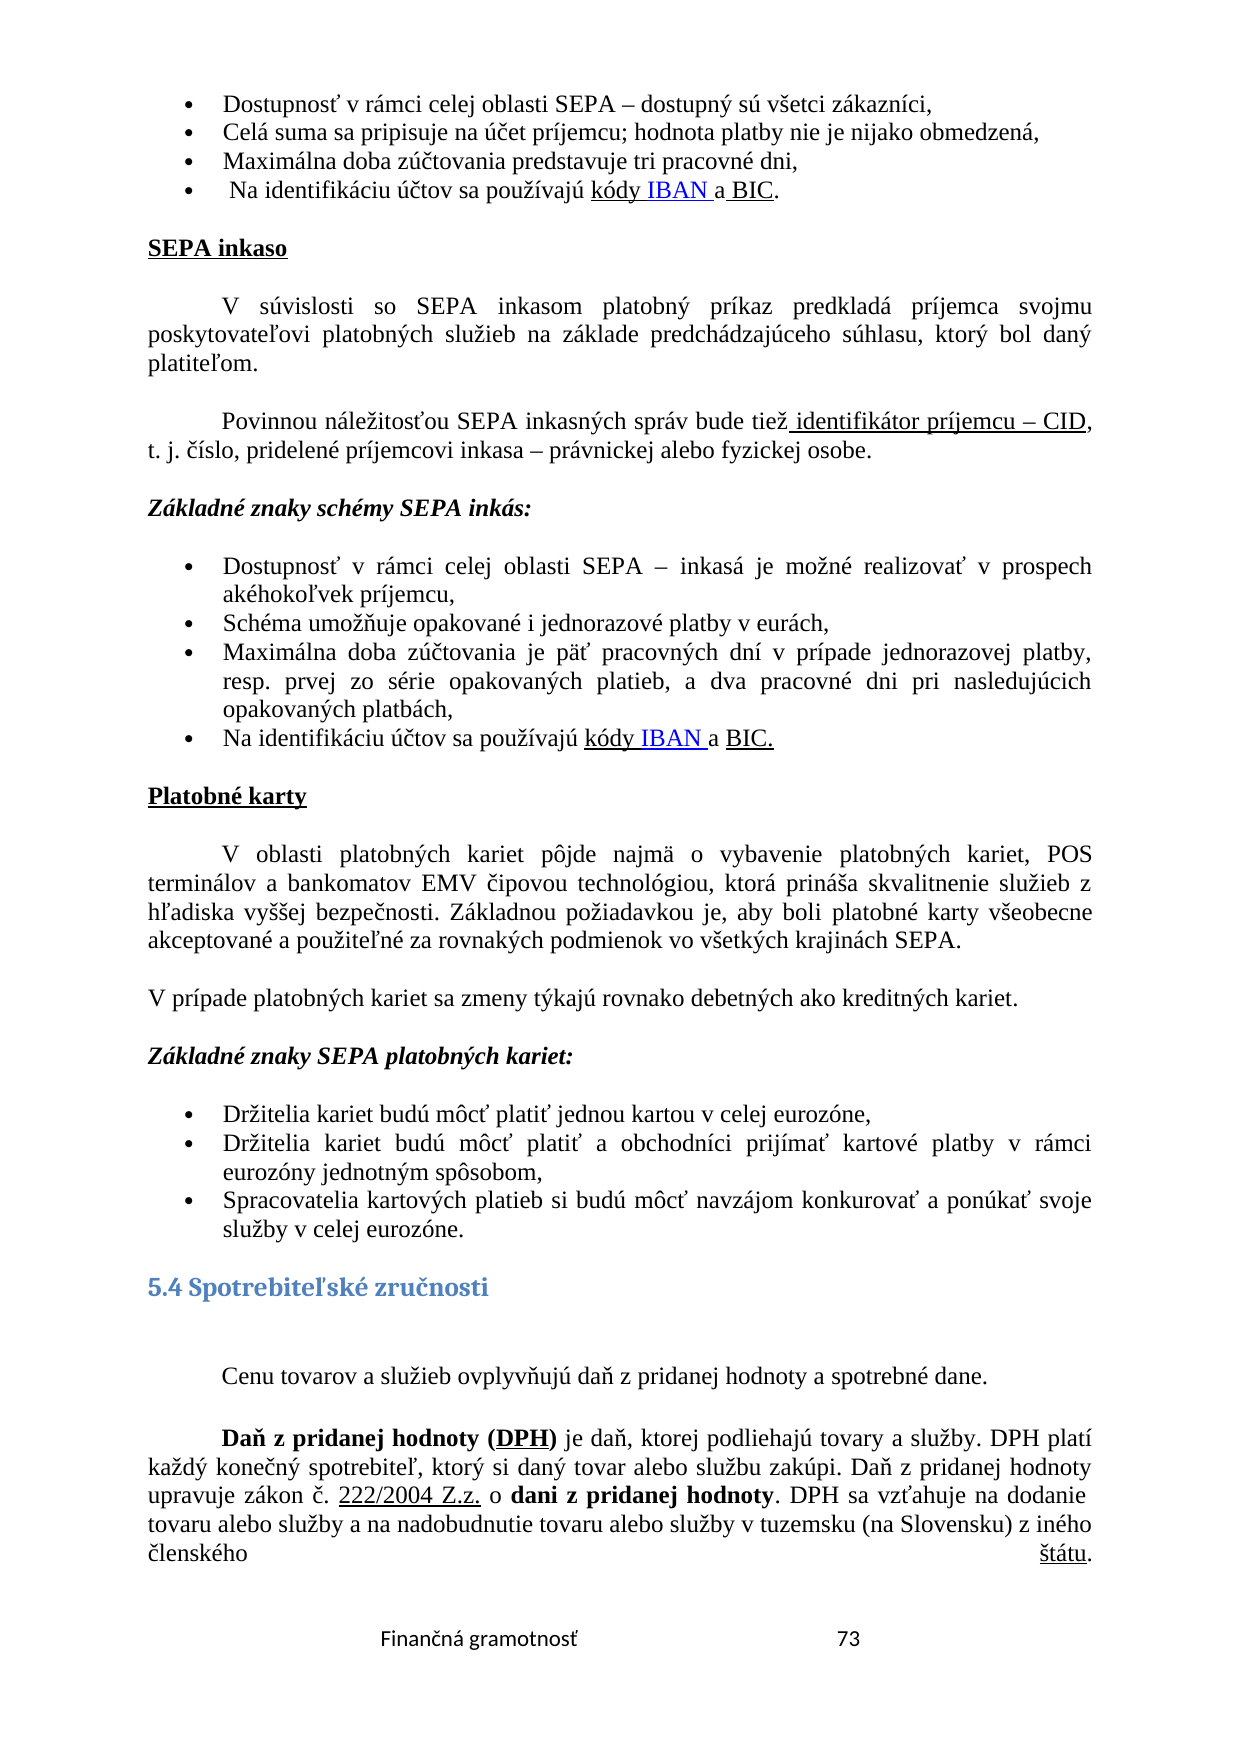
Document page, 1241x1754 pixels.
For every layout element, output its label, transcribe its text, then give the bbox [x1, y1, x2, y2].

list Držitelia kariet budú môcť platiť jednou kartou v celej eurozóne, [185, 1099, 1093, 1128]
text SEPA inkaso [148, 233, 1093, 262]
list Schéma umožňuje opakované i jednorazové platby v eurách, [185, 608, 1093, 637]
list Maximálna doba zúčtovania je päť pracovných dní v prípade jednorazovej platby, resp. prvej zo série opakovaných platieb, a dva pracovné dni pri nasledujúcich opakovaných platbách, [185, 637, 1093, 723]
list Dostupnosť v rámci celej oblasti SEPA – inkasá je možné realizovať v prospech akéhokoľvek príjemcu, [185, 551, 1093, 608]
list Celá suma sa pripisuje na účet príjemcu; hodnota platby nie je nijako obmedzená, [185, 117, 1093, 146]
text Povinnou náležitosťou SEPA inkasných správ bude tiež identifikátor príjemcu – CID, t. j. číslo, pridelené príjemcovi inkasa – právnickej alebo fyzickej osobe. [148, 406, 1093, 464]
text V prípade platobných kariet sa zmeny týkajú rovnako debetných ako kreditných kariet. [148, 983, 1093, 1012]
list Maximálna doba zúčtovania predstavuje tri pracovné dni, [185, 146, 1093, 175]
text V oblasti platobných kariet pôjde najmä o vybavenie platobných kariet, POS terminálov a bankomatov EMV čipovou technológiou, ktorá prináša skvalitnenie služieb z hľadiska vyššej bezpečnosti. Základnou požiadavkou je, aby boli platobné karty všeobecne akceptované a použiteľné za rovnakých podmienok vo všetkých krajinách SEPA. [148, 839, 1093, 954]
text Základné znaky schémy SEPA inkás: [148, 493, 1093, 522]
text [148, 1423, 1093, 1567]
list Držitelia kariet budú môcť platiť a obchodníci prijímať kartové platby v rámci eurozóny jednotným spôsobom, [185, 1128, 1093, 1185]
text V súvislosti so SEPA inkasom platobný príkaz predkladá príjemca svojmu poskytovateľovi platobných služieb na základe predchádzajúceho súhlasu, ktorý bol daný platiteľom. [148, 291, 1093, 377]
list Na identifikáciu účtov sa používajú kódy IBAN a BIC. [185, 175, 1093, 204]
text Cenu tovarov a služieb ovplyvňujú daň z pridanej hodnoty a spotrebné dane. [148, 1361, 1093, 1389]
text Platobné karty [148, 781, 1093, 810]
list Dostupnosť v rámci celej oblasti SEPA – dostupný sú všetci zákazníci, [185, 89, 1093, 117]
text Základné znaky SEPA platobných kariet: [148, 1041, 1093, 1070]
list Spracovatelia kartových platieb si budú môcť navzájom konkurovať a ponúkať svoje služby v celej eurozóne. [185, 1185, 1093, 1243]
list Na identifikáciu účtov sa používajú kódy IBAN a BIC. [185, 723, 1093, 752]
subtitle 5.4 Spotrebiteľské zručnosti [148, 1272, 1093, 1303]
